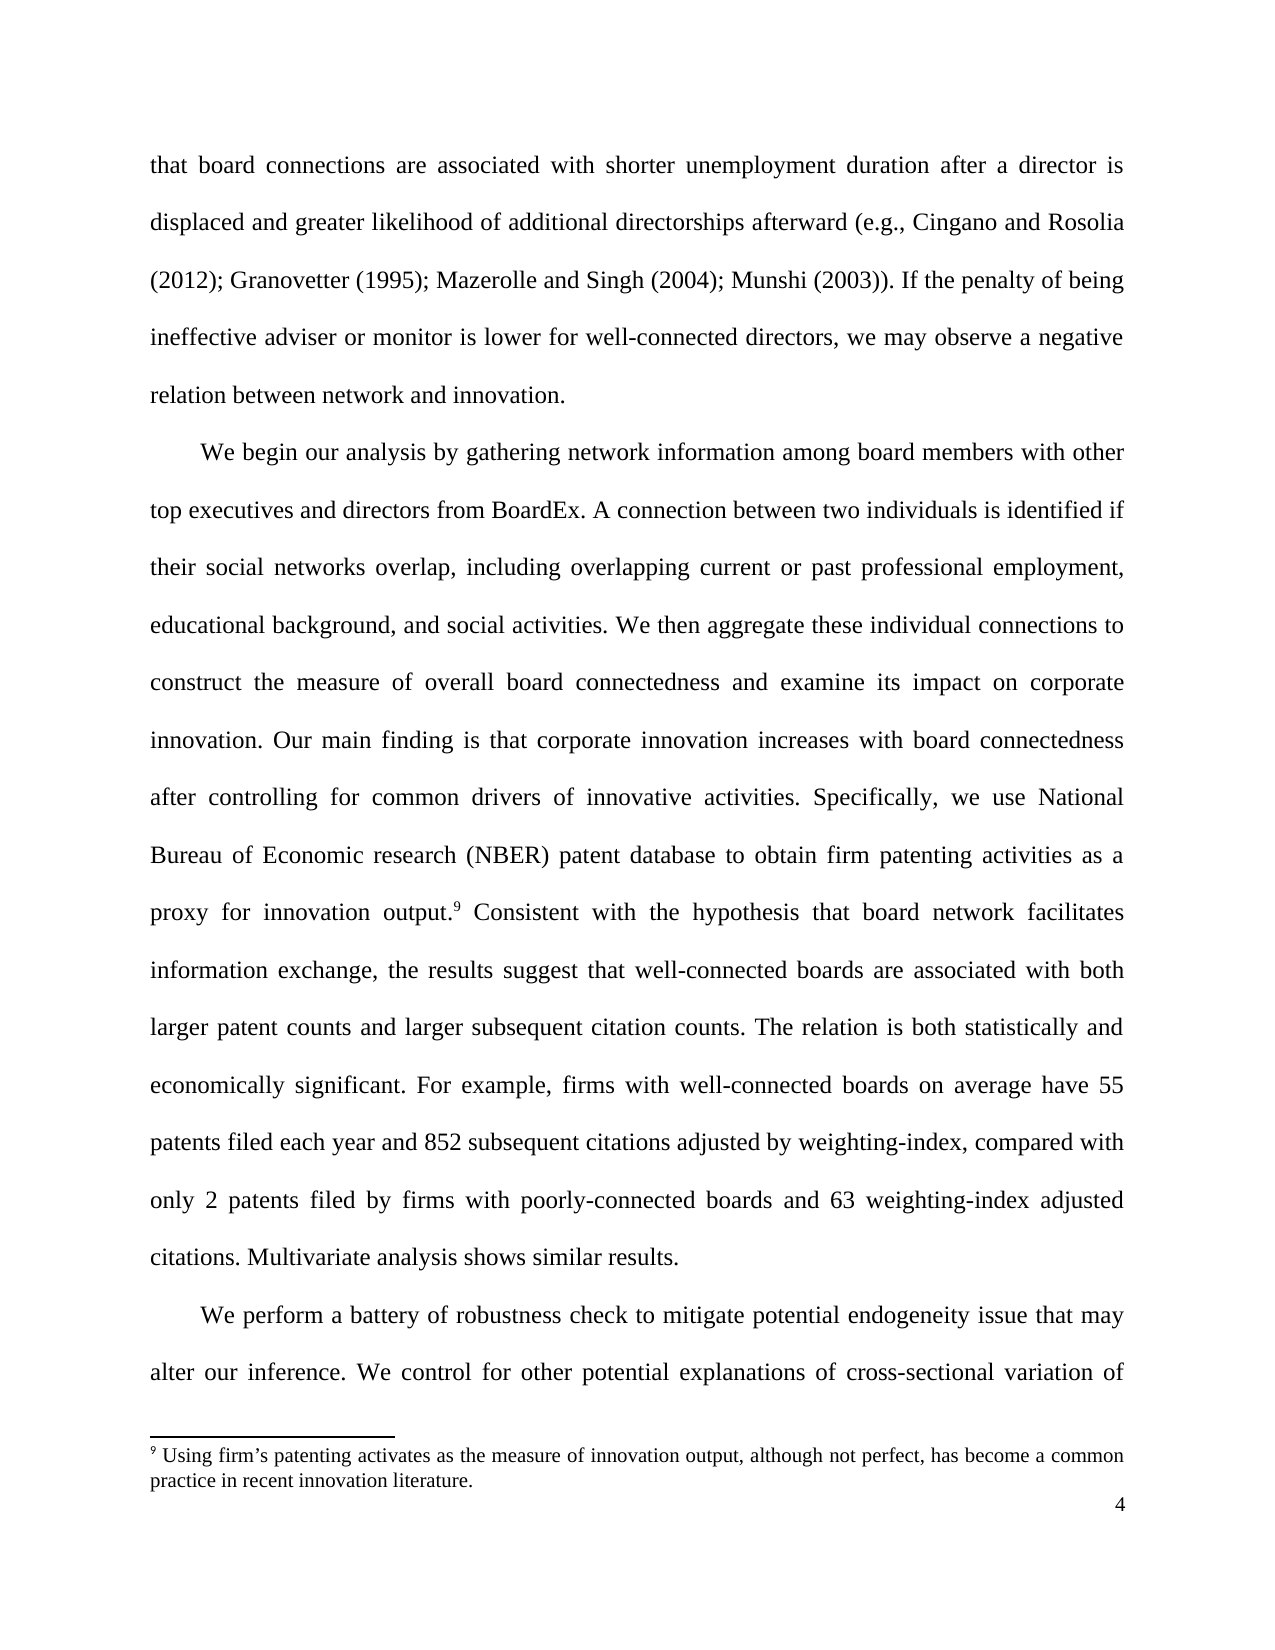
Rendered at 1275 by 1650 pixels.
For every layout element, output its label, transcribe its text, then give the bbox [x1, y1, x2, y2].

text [150, 1300, 1125, 1386]
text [150, 150, 1125, 409]
text We begin our analysis by gathering network information among board members with other top executives and directors from BoardEx. A connection between two individuals is identified if their social networks overlap, including overlapping current or past professional employment, educational background, and social activities. We then aggregate these individual connections to construct the measure of overall board connectedness and examine its impact on corporate innovation. Our main finding is that corporate innovation increases with board connectedness after controlling for common drivers of innovative activities. Specifically, we use National Bureau of Economic research (NBER) patent database to obtain firm patenting activities as a proxy for innovation output. Consistent with the hypothesis that board network facilitates information exchange, the results suggest that well-connected boards are associated with both larger patent counts and larger subsequent citation counts. The relation is both statistically and economically significant. For example, firms with well-connected boards on average have 55 patents filed each year and 852 subsequent citations adjusted by weighting-index, compared with only 2 patents filed by firms with poorly-connected boards and 63 weighting-index adjusted citations. Multivariate analysis shows similar results. [150, 437, 1125, 1271]
